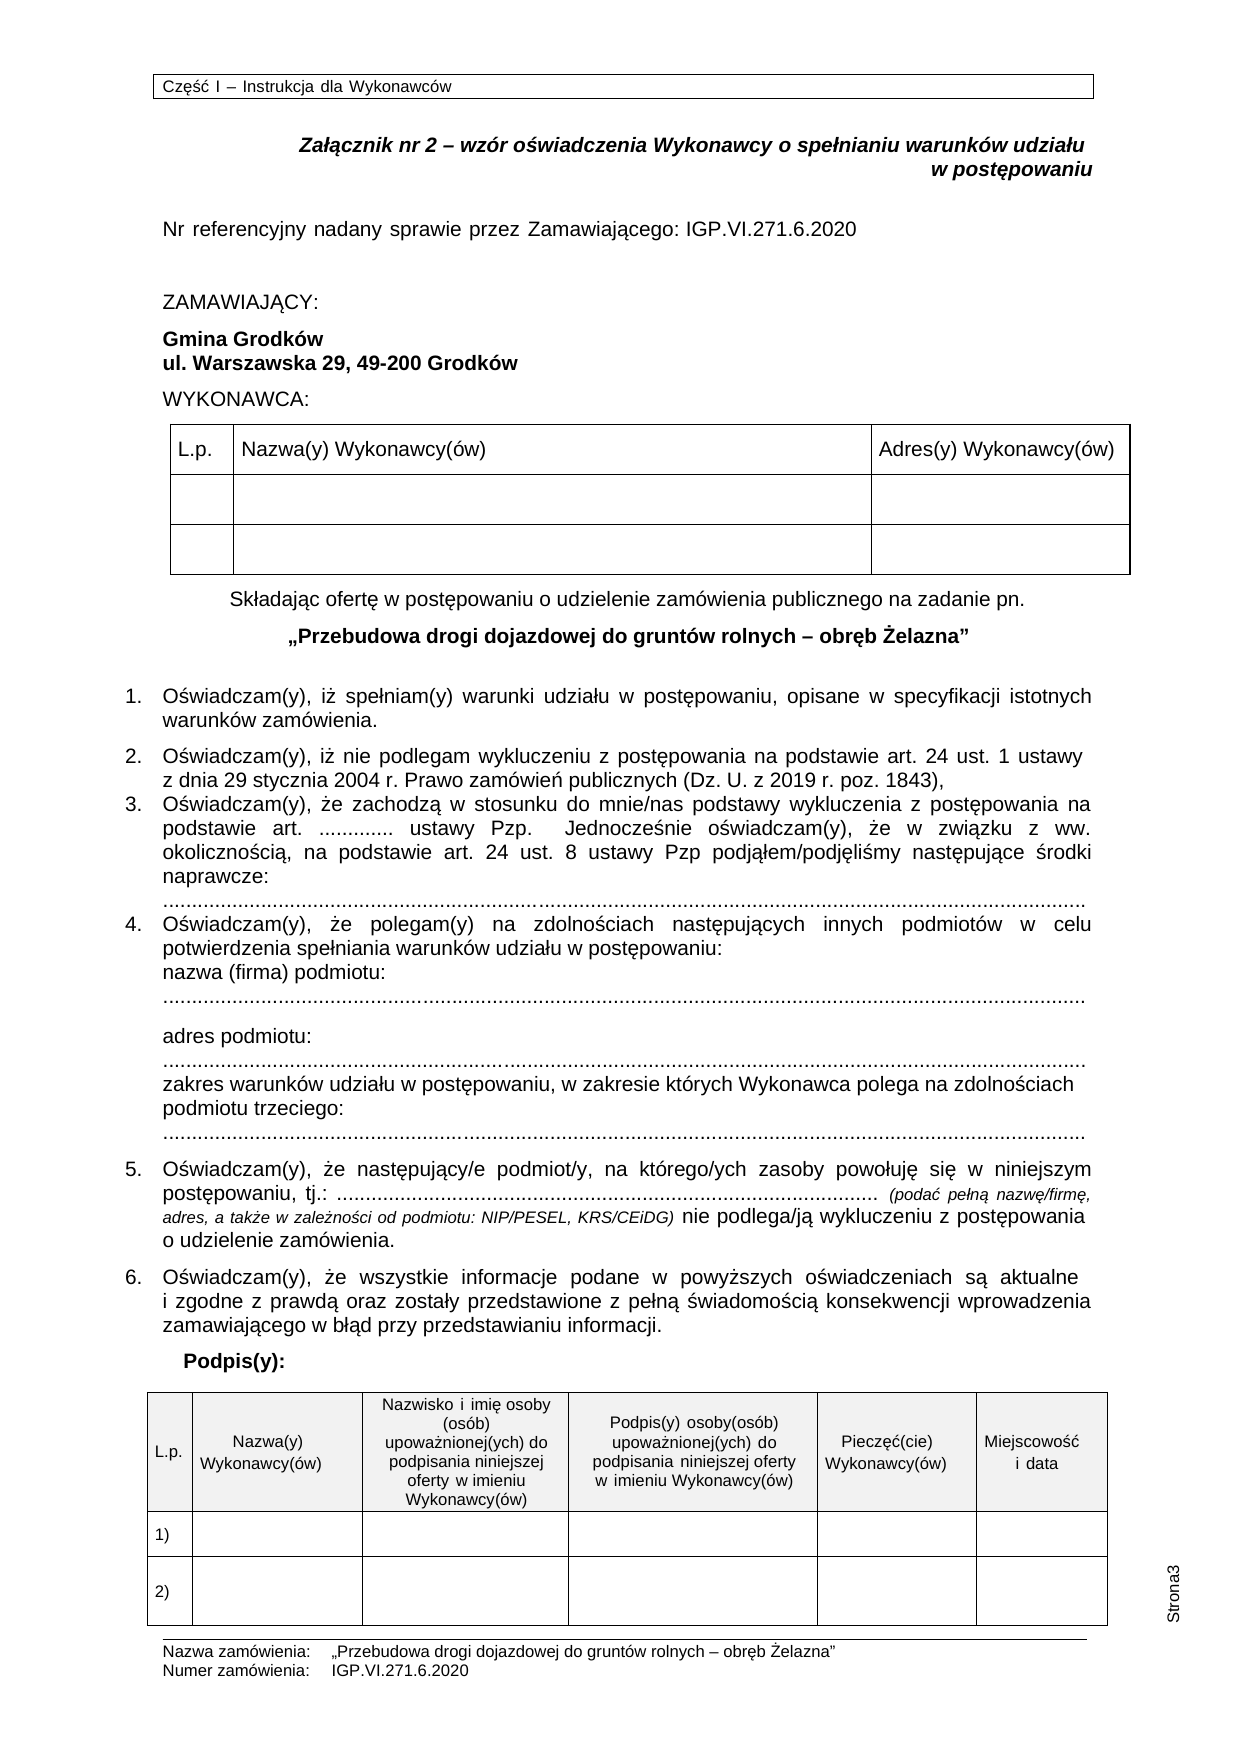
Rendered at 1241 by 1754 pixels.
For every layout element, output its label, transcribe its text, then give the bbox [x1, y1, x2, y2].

table_header Nazwa(y) Wykonawcy(ów) [193, 1393, 362, 1511]
list Oświadczam(y), że zachodzą w stosunku do mnie/nas podstawy wykluczenia z postępowania na podstawie art. ............. ustawy Pzp. Jednocześnie oświadczam(y), że w związku z ww. okolicznością, na podstawie art. 24 ust. 8 ustawy Pzp podjąłem/podjęliśmy następujące środki naprawcze: ................................................................................................................................................................ [125, 792, 1093, 912]
table_header L.p. [171, 425, 233, 473]
table_header Miejscowość i data [977, 1393, 1107, 1511]
table_cell [569, 1557, 817, 1625]
text ZAMAWIAJĄCY: [162, 290, 1093, 314]
table_cell [977, 1512, 1107, 1556]
text zakres warunków udziału w postępowaniu, w zakresie których Wykonawca polega na zdolnościach podmiotu trzeciego: ................................................................................................................................................................ [162, 1072, 1093, 1144]
table_cell [818, 1512, 976, 1556]
table_cell 2) [148, 1557, 192, 1625]
table_cell [818, 1557, 976, 1625]
list Oświadczam(y), iż spełniam(y) warunki udziału w postępowaniu, opisane w specyfikacji istotnych warunków zamówienia. [125, 683, 1093, 731]
table_cell 1) [148, 1512, 192, 1556]
table_cell [234, 525, 871, 573]
table_cell [977, 1557, 1107, 1625]
text adres podmiotu: ................................................................................................................................................................ [162, 1024, 1093, 1072]
table_header L.p. [148, 1393, 192, 1511]
table_cell [171, 525, 233, 573]
table_header Nazwa(y) Wykonawcy(ów) [234, 425, 871, 473]
text Gmina Grodków ul. Warszawska 29, 49-200 Grodków [162, 327, 1093, 374]
table_header Nazwisko i imię osoby (osób) upoważnionej(ych) do podpisania niniejszej oferty w imieniu Wykonawcy(ów) [363, 1393, 568, 1511]
list Oświadczam(y), iż nie podlegam wykluczeniu z postępowania na podstawie art. 24 ust. 1 ustawy z dnia 29 stycznia 2004 r. Prawo zamówień publicznych (Dz. U. z 2019 r. poz. 1843), [125, 744, 1093, 792]
table_header Adres(y) Wykonawcy(ów) [872, 425, 1129, 473]
text Składając ofertę w postępowaniu o udzielenie zamówienia publicznego na zadanie pn. [162, 587, 1093, 611]
table_cell [193, 1557, 362, 1625]
text „Przebudowa drogi dojazdowej do gruntów rolnych – obręb Żelazna” [162, 623, 1095, 647]
table_cell [193, 1512, 362, 1556]
text Załącznik nr 2 – wzór oświadczenia Wykonawcy o spełnianiu warunków udziału w postępowaniu [162, 133, 1093, 181]
text Podpis(y): [183, 1349, 1095, 1373]
text Nr referencyjny nadany sprawie przez Zamawiającego: IGP.VI.271.6.2020 [162, 217, 1095, 241]
table_cell [234, 475, 871, 523]
table_header Pieczęć(cie) Wykonawcy(ów) [818, 1393, 976, 1511]
list Oświadczam(y), że następujący/e podmiot/y, na którego/ych zasoby powołuję się w niniejszym postępowaniu, tj.: .............................................................................................. (podać pełną nazwę/firmę, adres, a także w zależności od podmiotu: NIP/PESEL, KRS/CEiDG) nie podlega/ją wykluczeniu z postępowania o udzielenie zamówienia. [125, 1156, 1093, 1252]
table_cell [171, 475, 233, 523]
table_header Podpis(y) osoby(osób) upoważnionej(ych) do podpisania niniejszej oferty w imieniu Wykonawcy(ów) [569, 1393, 817, 1511]
table_cell [363, 1512, 568, 1556]
list Oświadczam(y), że wszystkie informacje podane w powyższych oświadczeniach są aktualne i zgodne z prawdą oraz zostały przedstawione z pełną świadomością konsekwencji wprowadzenia zamawiającego w błąd przy przedstawianiu informacji. [125, 1265, 1093, 1337]
list Oświadczam(y), że polegam(y) na zdolnościach następujących innych podmiotów w celu potwierdzenia spełniania warunków udziału w postępowaniu: [125, 912, 1093, 959]
table_cell [872, 475, 1129, 523]
list nazwa (firma) podmiotu: ................................................................................................................................................................ [162, 959, 1093, 1007]
text WYKONAWCA: [162, 387, 1093, 411]
table_cell [872, 525, 1129, 573]
table_cell [569, 1512, 817, 1556]
table_cell [363, 1557, 568, 1625]
